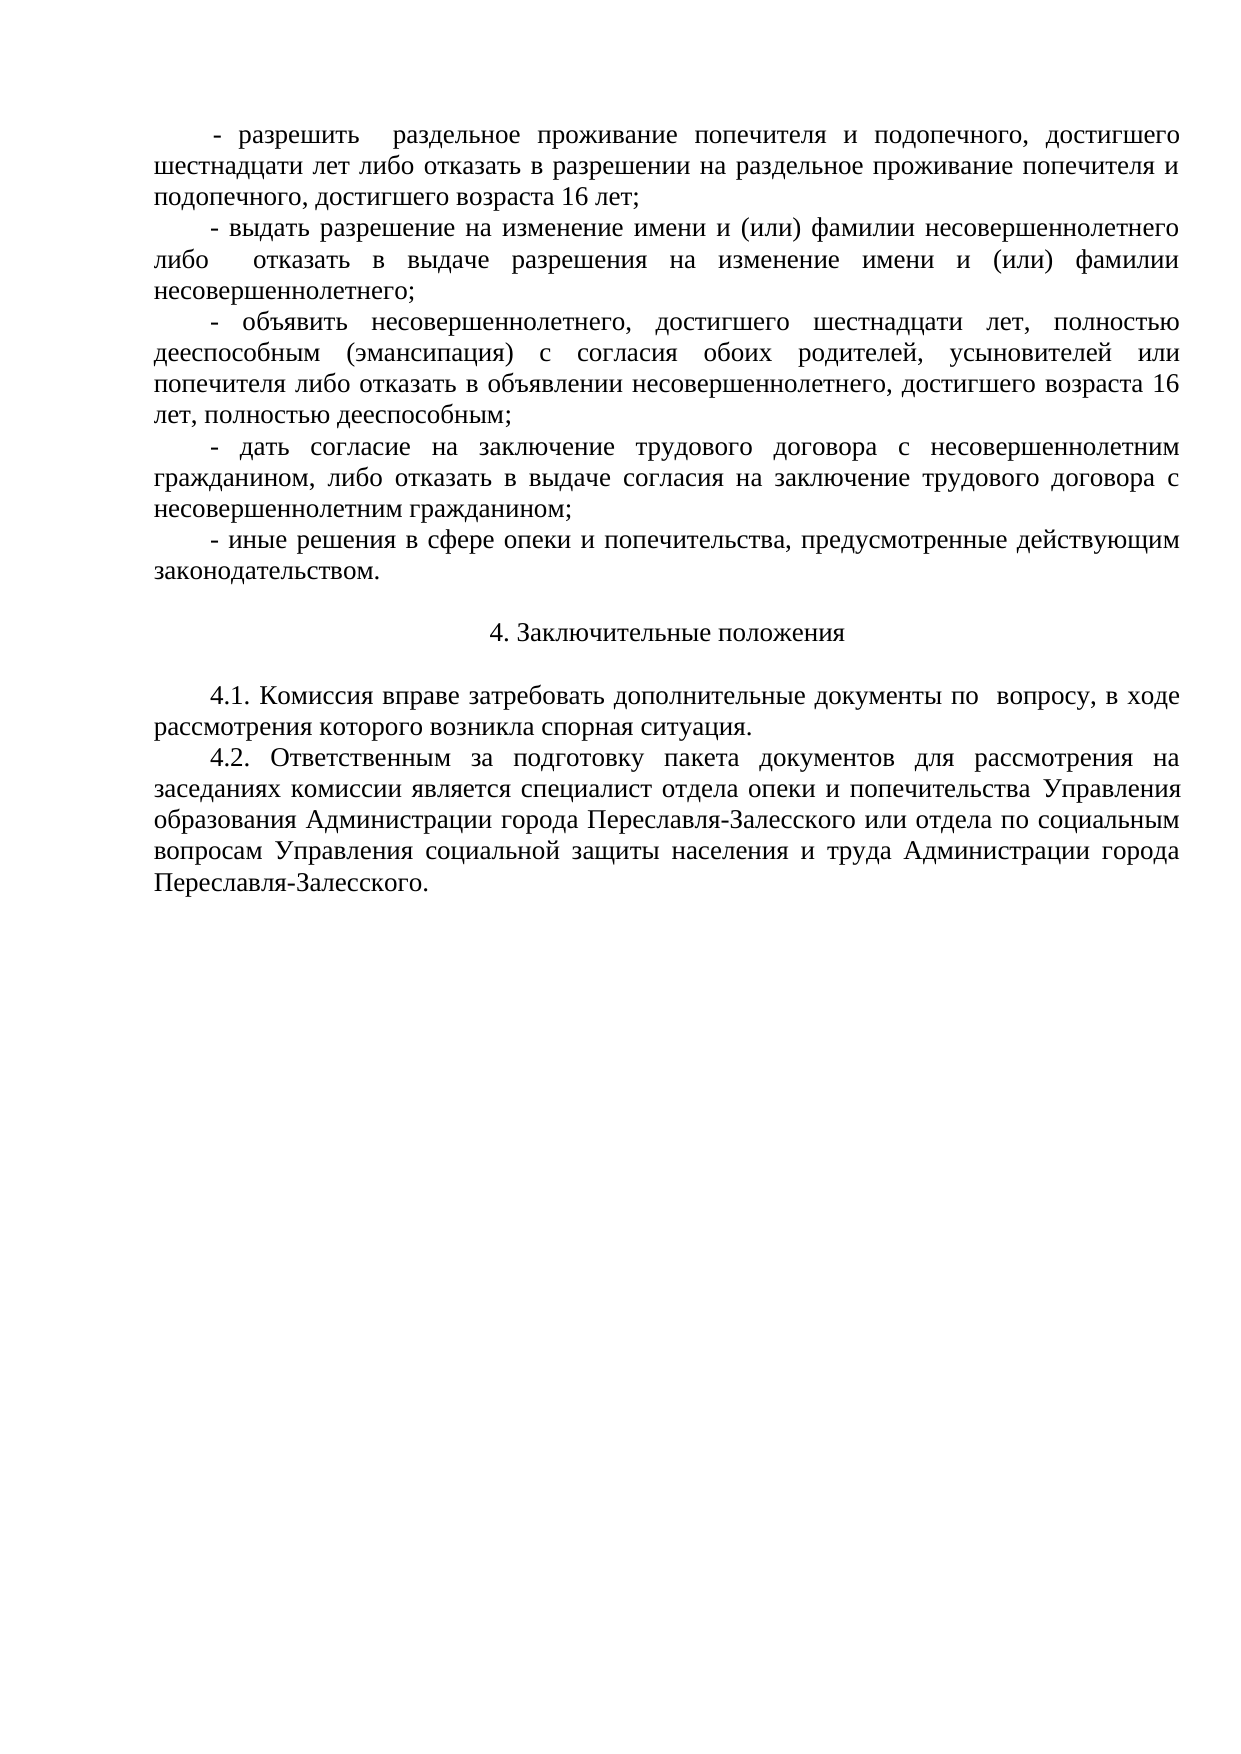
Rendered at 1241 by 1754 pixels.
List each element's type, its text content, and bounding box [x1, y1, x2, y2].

text - объявить несовершеннолетнего, достигшего шестнадцати лет, полностью дееспособным (эмансипация) с согласия обоих родителей, усыновителей или попечителя либо отказать в объявлении несовершеннолетнего, достигшего возраста 16 лет, полностью дееспособным; [153, 305, 1181, 429]
text - выдать разрешение на изменение имени и (или) фамилии несовершеннолетнего либо отказать в выдаче разрешения на изменение имени и (или) фамилии несовершеннолетнего; [153, 212, 1181, 305]
text 4. Заключительные положения [153, 616, 1181, 648]
text 4.1. Комиссия вправе затребовать дополнительные документы по вопросу, в ходе рассмотрения которого возникла спорная ситуация. [153, 679, 1181, 741]
text - иные решения в сфере опеки и попечительства, предусмотренные действующим законодательством. [153, 523, 1181, 585]
text - разрешить раздельное проживание попечителя и подопечного, достигшего шестнадцати лет либо отказать в разрешении на раздельное проживание попечителя и подопечного, достигшего возраста 16 лет; [153, 118, 1181, 212]
text - дать согласие на заключение трудового договора с несовершеннолетним гражданином, либо отказать в выдаче согласия на заключение трудового договора с несовершеннолетним гражданином; [153, 429, 1181, 523]
text 4.2. Ответственным за подготовку пакета документов для рассмотрения на заседаниях комиссии является специалист отдела опеки и попечительства Управления образования Администрации города Переславля-Залесского или отдела по социальным вопросам Управления социальной защиты населения и труда Администрации города Переславля-Залесского. [153, 741, 1181, 897]
